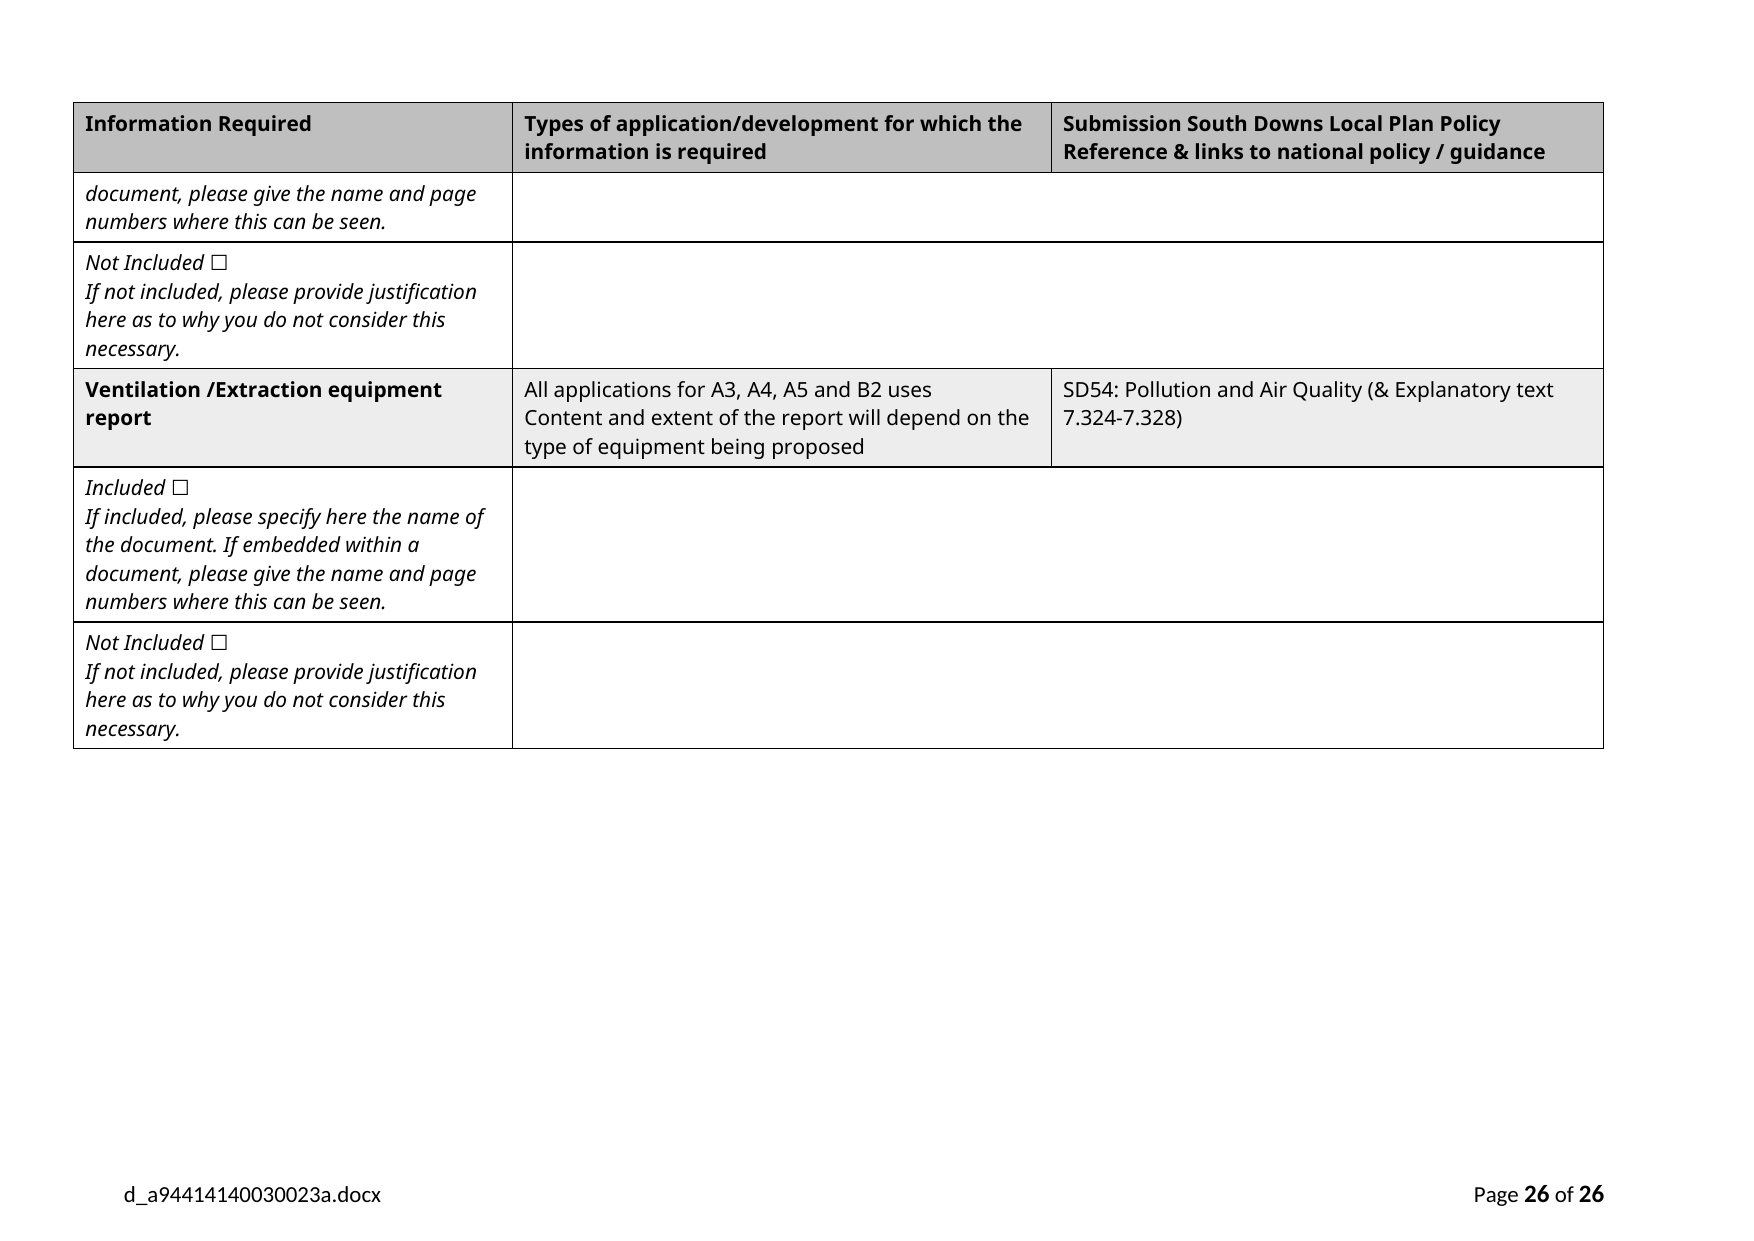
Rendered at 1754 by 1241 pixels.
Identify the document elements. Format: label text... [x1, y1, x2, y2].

table_cell [513, 623, 1603, 748]
table_cell All applications for A3, A4, A5 and B2 uses Content and extent of the report will depend on the type of equipment being proposed [513, 369, 1051, 466]
table_cell Ventilation /Extraction equipment report [74, 369, 512, 466]
table_cell SD54: Pollution and Air Quality (& Explanatory text 7.324-7.328) [1052, 369, 1603, 466]
table_header Submission South Downs Local Plan Policy Reference & links to national policy / guidance [1052, 103, 1603, 172]
table_cell [513, 173, 1603, 241]
table_cell [513, 243, 1603, 368]
table_cell Not Included If not included, please provide justification here as to why you do not consider this necessary. [74, 623, 512, 748]
table_header Information Required [74, 103, 512, 172]
table_header Types of application/development for which the information is required [513, 103, 1051, 172]
table_cell Not Included If not included, please provide justification here as to why you do not consider this necessary. [74, 243, 512, 368]
table_cell [513, 468, 1603, 621]
